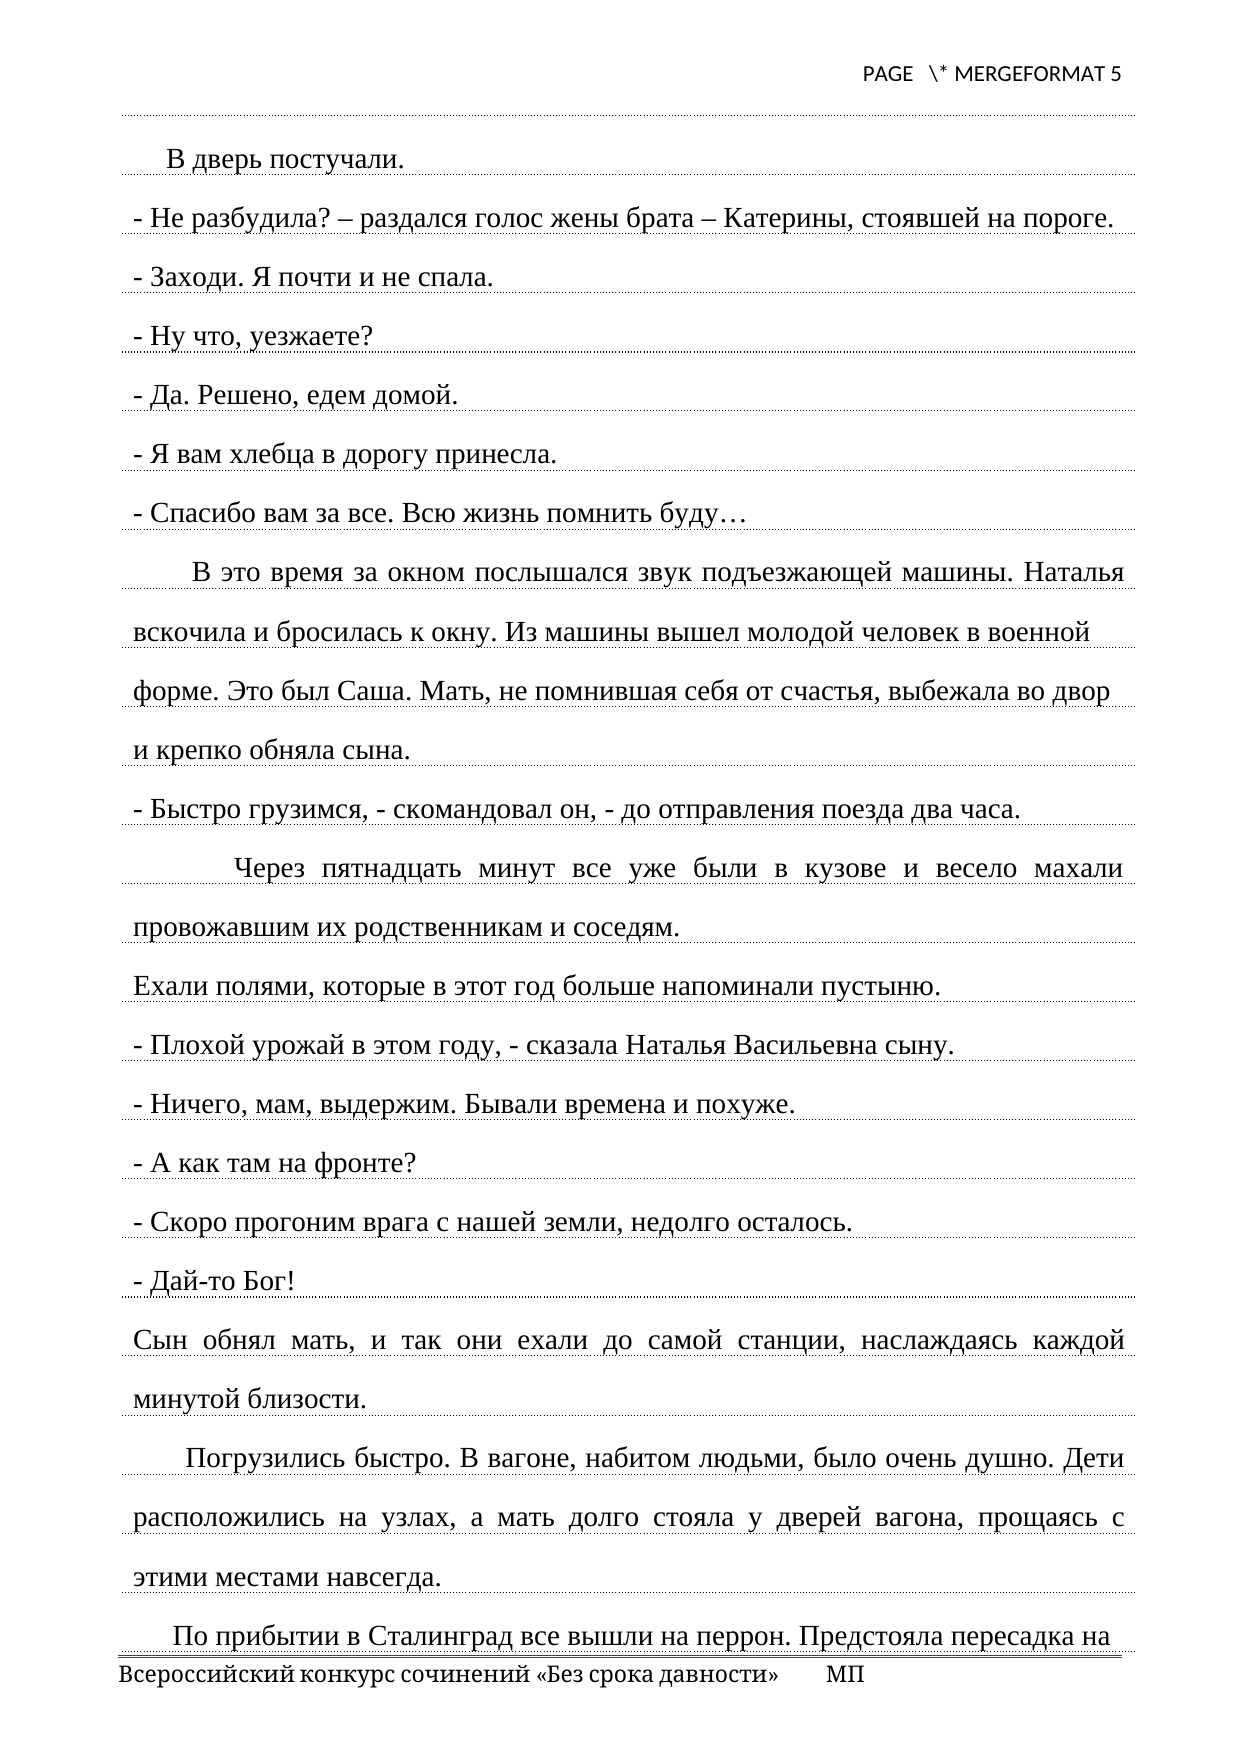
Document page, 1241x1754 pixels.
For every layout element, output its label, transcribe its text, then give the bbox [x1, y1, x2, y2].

table_cell - Не разбудила? – раздался голос жены брата – Катерины, стоявшей на пороге. [122, 174, 1137, 233]
table_cell В это время за окном послышался звук подъезжающей машины. Наталья вскочила [122, 529, 1137, 588]
table_cell - Плохой урожай в этом году, - сказала Наталья Васильевна сыну. [122, 1001, 1137, 1060]
table_cell форме. Это был Саша. Мать, не помнившая себя от счастья, выбежала во двор [122, 647, 1137, 706]
table_cell - А как там на фронте? [122, 1119, 1137, 1178]
table_cell - Заходи. Я почти и не спала. [122, 233, 1137, 292]
table_cell Сын обнял мать, и так они ехали до самой станции, наслаждаясь каждой минутой [122, 1296, 1137, 1355]
table_cell провожавшим их родственникам и соседям. [122, 883, 1137, 942]
table_cell Ехали полями, которые в этот год больше напоминали пустыню. [122, 942, 1137, 1001]
table_cell - Быстро грузимся, - скомандовал он, - до отправления поезда два часа. [122, 765, 1137, 824]
table_cell - Дай-то Бог! [122, 1237, 1137, 1296]
table_cell - Скоро прогоним врага с нашей земли, недолго осталось. [122, 1178, 1137, 1237]
table_cell - Да. Решено, едем домой. [122, 351, 1137, 410]
table_cell - Ну что, уезжаете? [122, 292, 1137, 351]
table_cell - Ничего, мам, выдержим. Бывали времена и похуже. [122, 1060, 1137, 1119]
table_cell - Я вам хлебца в дорогу принесла. [122, 410, 1137, 469]
table_cell Через пятнадцать минут все уже были в кузове и весело махали провожавшим [122, 824, 1137, 883]
table_cell В дверь постучали. [122, 115, 1137, 174]
table_cell расположились на узлах, а мать долго стояла у дверей вагона, прощаясь с этими [122, 1474, 1137, 1533]
table_cell и крепко обняла сына. [122, 706, 1137, 765]
table_cell минутой близости. [122, 1355, 1137, 1414]
table_cell - Спасибо вам за все. Всю жизнь помнить буду… [122, 470, 1137, 528]
table_cell этими местами навсегда. [122, 1533, 1137, 1592]
table_cell По прибытии в Сталинград все вышли на перрон. Предстояла пересадка на [122, 1592, 1137, 1651]
table_cell вскочила и бросилась к окну. Из машины вышел молодой человек в военной [122, 588, 1137, 647]
table_cell Погрузились быстро. В вагоне, набитом людьми, было очень душно. Дети ра [122, 1415, 1137, 1473]
